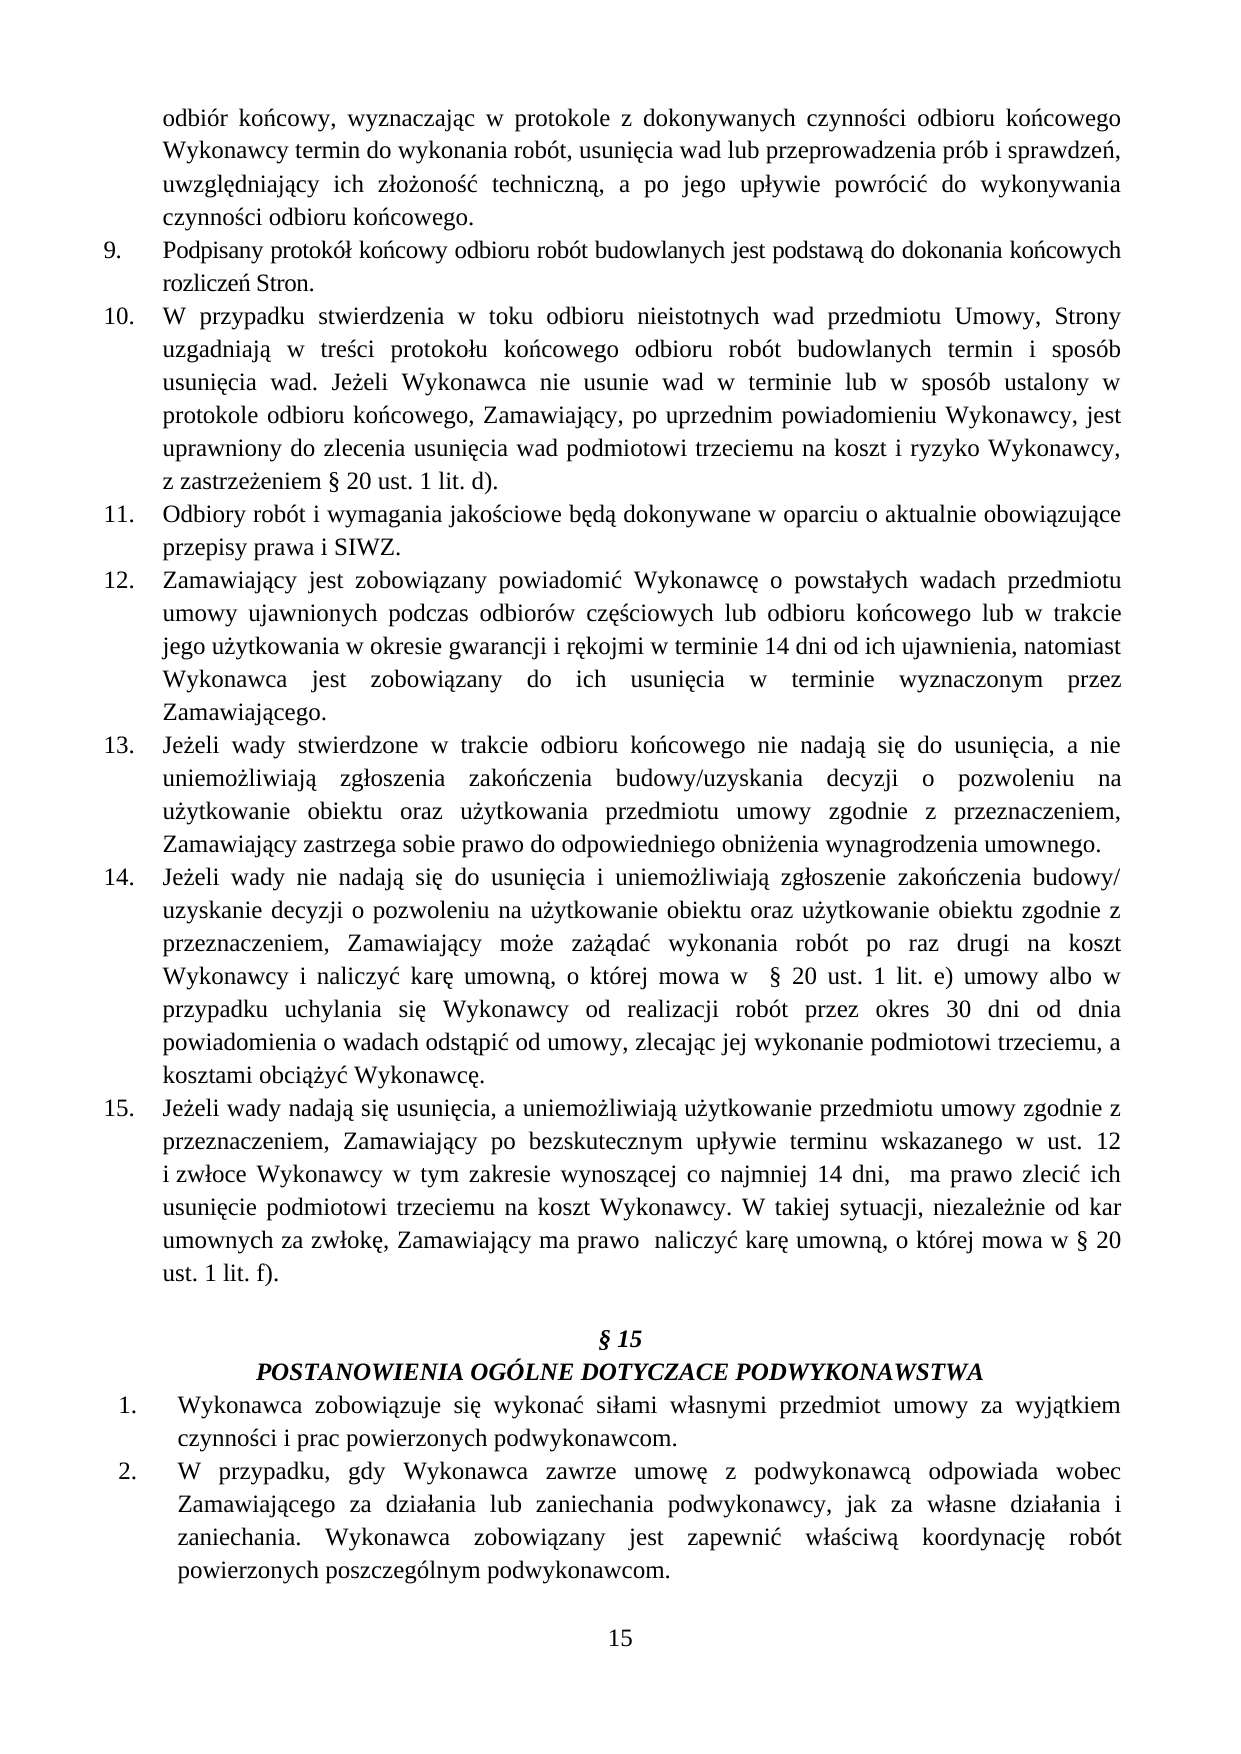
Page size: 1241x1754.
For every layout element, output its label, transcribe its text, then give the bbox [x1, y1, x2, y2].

text POSTANOWIENIA OGÓLNE DOTYCZACE PODWYKONAWSTWA [118, 1357, 1122, 1386]
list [103, 103, 1122, 230]
list Odbiory robót i wymagania jakościowe będą dokonywane w oparciu o aktualnie obowiązujące przepisy prawa i SIWZ. [103, 499, 1122, 561]
list Jeżeli wady nie nadają się do usunięcia i uniemożliwiają zgłoszenie zakończenia budowy/ uzyskanie decyzji o pozwoleniu na użytkowanie obiektu oraz użytkowanie obiektu zgodnie z przeznaczeniem, Zamawiający może zażądać wykonania robót po raz drugi na koszt Wykonawcy i naliczyć karę umowną, o której mowa w § 20 ust. 1 lit. e) umowy albo w przypadku uchylania się Wykonawcy od realizacji robót przez okres 30 dni od dnia powiadomienia o wadach odstąpić od umowy, zlecając jej wykonanie podmiotowi trzeciemu, a kosztami obciążyć Wykonawcę. [103, 862, 1122, 1089]
list W przypadku stwierdzenia w toku odbioru nieistotnych wad przedmiotu Umowy, Strony uzgadniają w treści protokołu końcowego odbioru robót budowlanych termin i sposób usunięcia wad. Jeżeli Wykonawca nie usunie wad w terminie lub w sposób ustalony w protokole odbioru końcowego, Zamawiający, po uprzednim powiadomieniu Wykonawcy, jest uprawniony do zlecenia usunięcia wad podmiotowi trzeciemu na koszt i ryzyko Wykonawcy, z zastrzeżeniem § 20 ust. 1 lit. d). [103, 301, 1122, 494]
list W przypadku, gdy Wykonawca zawrze umowę z podwykonawcą odpowiada wobec Zamawiającego za działania lub zaniechania podwykonawcy, jak za własne działania i zaniechania. Wykonawca zobowiązany jest zapewnić właściwą koordynację robót powierzonych poszczególnym podwykonawcom. [118, 1456, 1122, 1584]
list Zamawiający jest zobowiązany powiadomić Wykonawcę o powstałych wadach przedmiotu umowy ujawnionych podczas odbiorów częściowych lub odbioru końcowego lub w trakcie jego użytkowania w okresie gwarancji i rękojmi w terminie 14 dni od ich ujawnienia, natomiast Wykonawca jest zobowiązany do ich usunięcia w terminie wyznaczonym przez Zamawiającego. [103, 565, 1122, 726]
list Podpisany protokół końcowy odbioru robót budowlanych jest podstawą do dokonania końcowych rozliczeń Stron. [103, 235, 1122, 296]
list Wykonawca zobowiązuje się wykonać siłami własnymi przedmiot umowy za wyjątkiem czynności i prac powierzonych podwykonawcom. [118, 1390, 1122, 1452]
text § 15 [118, 1324, 1122, 1353]
list Jeżeli wady nadają się usunięcia, a uniemożliwiają użytkowanie przedmiotu umowy zgodnie z przeznaczeniem, Zamawiający po bezskutecznym upływie terminu wskazanego w ust. 12 i zwłoce Wykonawcy w tym zakresie wynoszącej co najmniej 14 dni, ma prawo zlecić ich usunięcie podmiotowi trzeciemu na koszt Wykonawcy. W takiej sytuacji, niezależnie od kar umownych za zwłokę, Zamawiający ma prawo naliczyć karę umowną, o której mowa w § 20 ust. 1 lit. f). [103, 1093, 1122, 1287]
list Jeżeli wady stwierdzone w trakcie odbioru końcowego nie nadają się do usunięcia, a nie uniemożliwiają zgłoszenia zakończenia budowy/uzyskania decyzji o pozwoleniu na użytkowanie obiektu oraz użytkowania przedmiotu umowy zgodnie z przeznaczeniem, Zamawiający zastrzega sobie prawo do odpowiedniego obniżenia wynagrodzenia umownego. [103, 730, 1122, 858]
